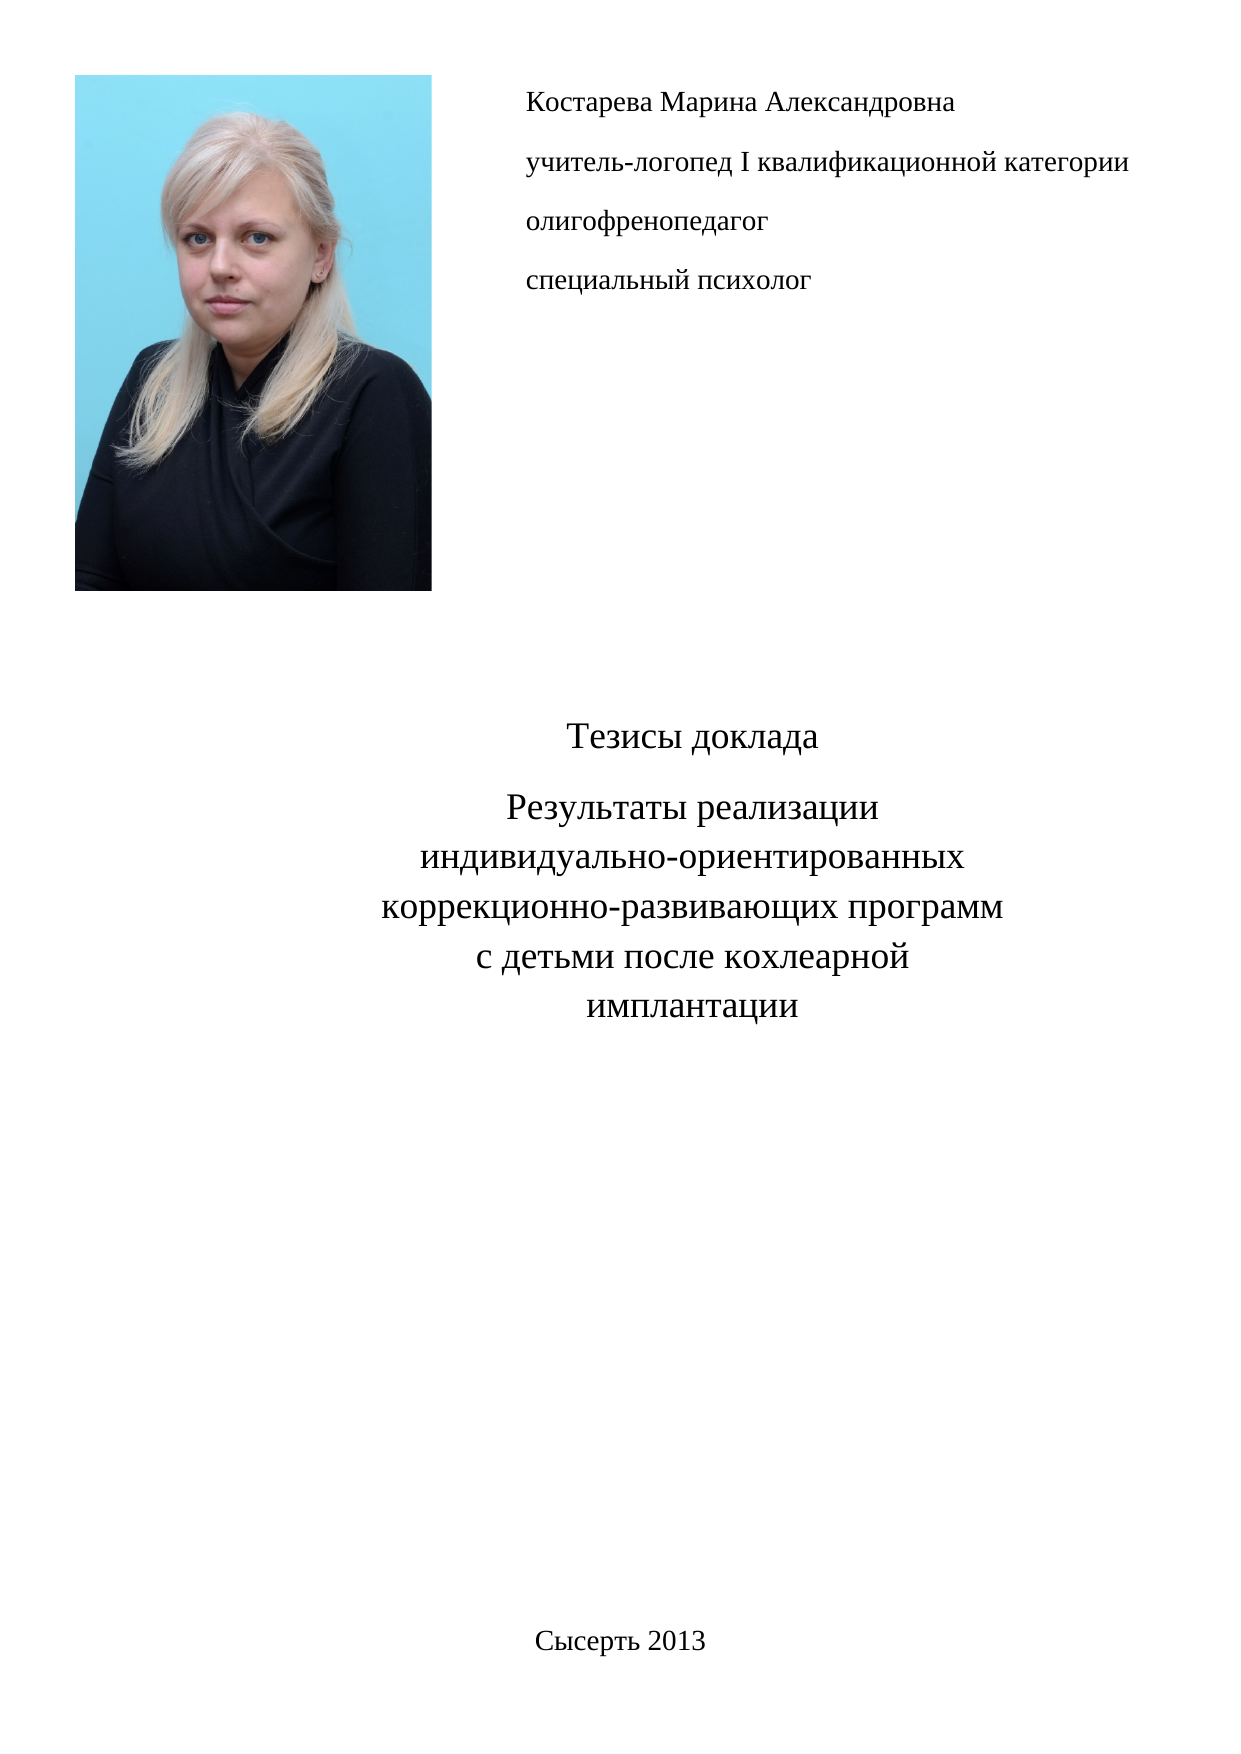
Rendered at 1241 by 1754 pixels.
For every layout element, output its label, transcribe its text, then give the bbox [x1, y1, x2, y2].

text Сысерть 2013 [75, 1623, 1165, 1657]
picture [75, 75, 432, 591]
